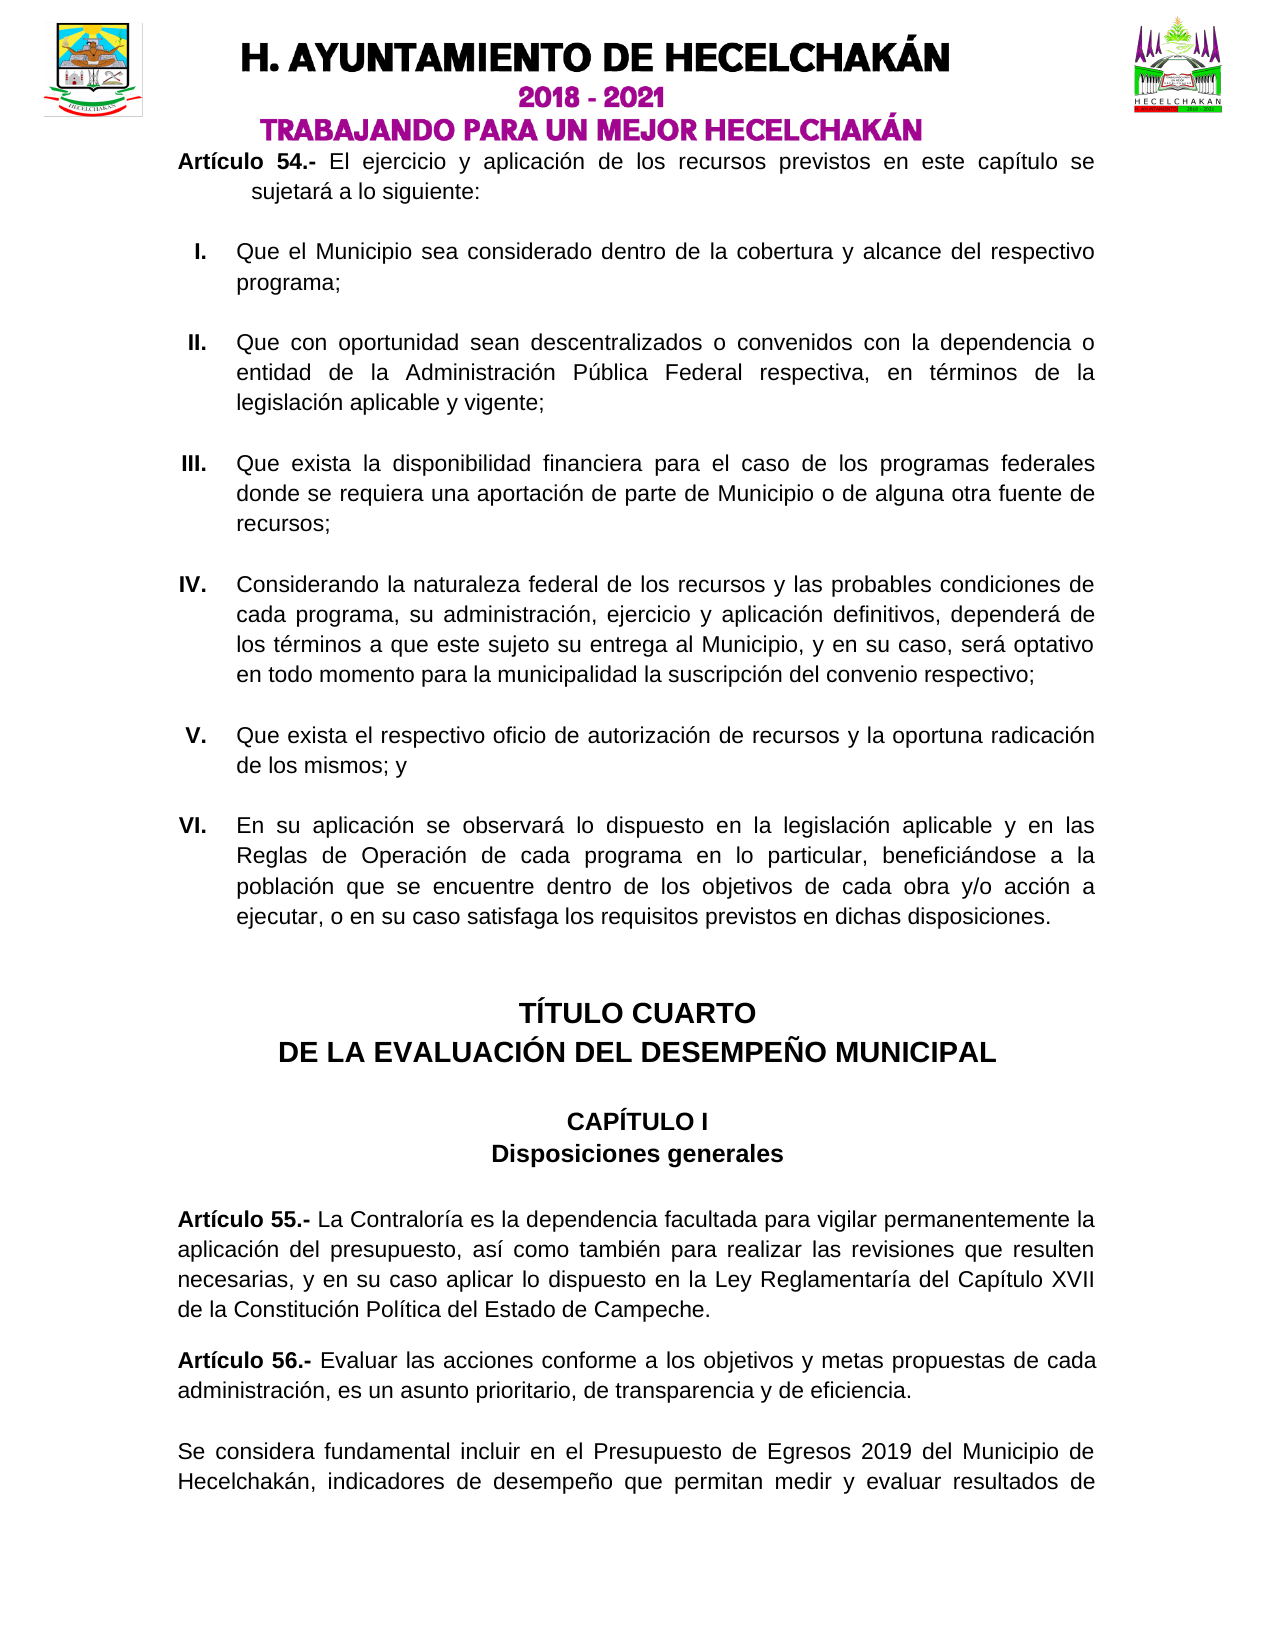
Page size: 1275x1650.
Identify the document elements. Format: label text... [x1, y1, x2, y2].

list Considerando la naturaleza federal de los recursos y las probables condiciones de cada programa, su administración, ejercicio y aplicación definitivos, dependerá de los términos a que este sujeto su entrega al Municipio, y en su caso, será optativo en todo momento para la municipalidad la suscripción del convenio respectivo; [207, 571, 1096, 688]
list En su aplicación se observará lo dispuesto en la legislación aplicable y en las Reglas de Operación de cada programa en lo particular, beneficiándose a la población que se encuentre dentro de los objetivos de cada obra y/o acción a ejecutar, o en su caso satisfaga los requisitos previstos en dichas disposiciones. [207, 812, 1096, 929]
picture [237, 14, 958, 148]
list Que exista el respectivo oficio de autorización de recursos y la oportuna radicación de los mismos; y [207, 722, 1096, 778]
picture [43, 22, 144, 121]
text Artículo 55.- La Contraloría es la dependencia facultada para vigilar permanentemente la aplicación del presupuesto, así como también para realizar las revisiones que resulten necesarias, y en su caso aplicar lo dispuesto en la Ley Reglamentaría del Capítulo XVII de la Constitución Política del Estado de Campeche. [177, 1206, 1096, 1322]
list Que el Municipio sea considerado dentro de la cobertura y alcance del respectivo programa; [207, 238, 1096, 295]
text Disposiciones generales [177, 1139, 1098, 1168]
list Que con oportunidad sean descentralizados o convenidos con la dependencia o entidad de la Administración Pública Federal respectiva, en términos de la legislación aplicable y vigente; [207, 329, 1096, 416]
list Que exista la disponibilidad financiera para el caso de los programas federales donde se requiera una aportación de parte de Municipio o de alguna otra fuente de recursos; [207, 450, 1096, 537]
text DE LA EVALUACIÓN DEL DESEMPEÑO MUNICIPAL [177, 1035, 1098, 1068]
text Artículo 54.- El ejercicio y aplicación de los recursos previstos en este capítulo se sujetará a lo siguiente: [177, 148, 1096, 204]
text TÍTULO CUARTO [177, 996, 1098, 1030]
text Artículo 56.- Evaluar las acciones conforme a los objetivos y metas propuestas de cada administración, es un asunto prioritario, de transparencia y de eficiencia. [177, 1347, 1098, 1404]
text CAPÍTULO I [177, 1106, 1098, 1135]
picture [1134, 15, 1229, 121]
